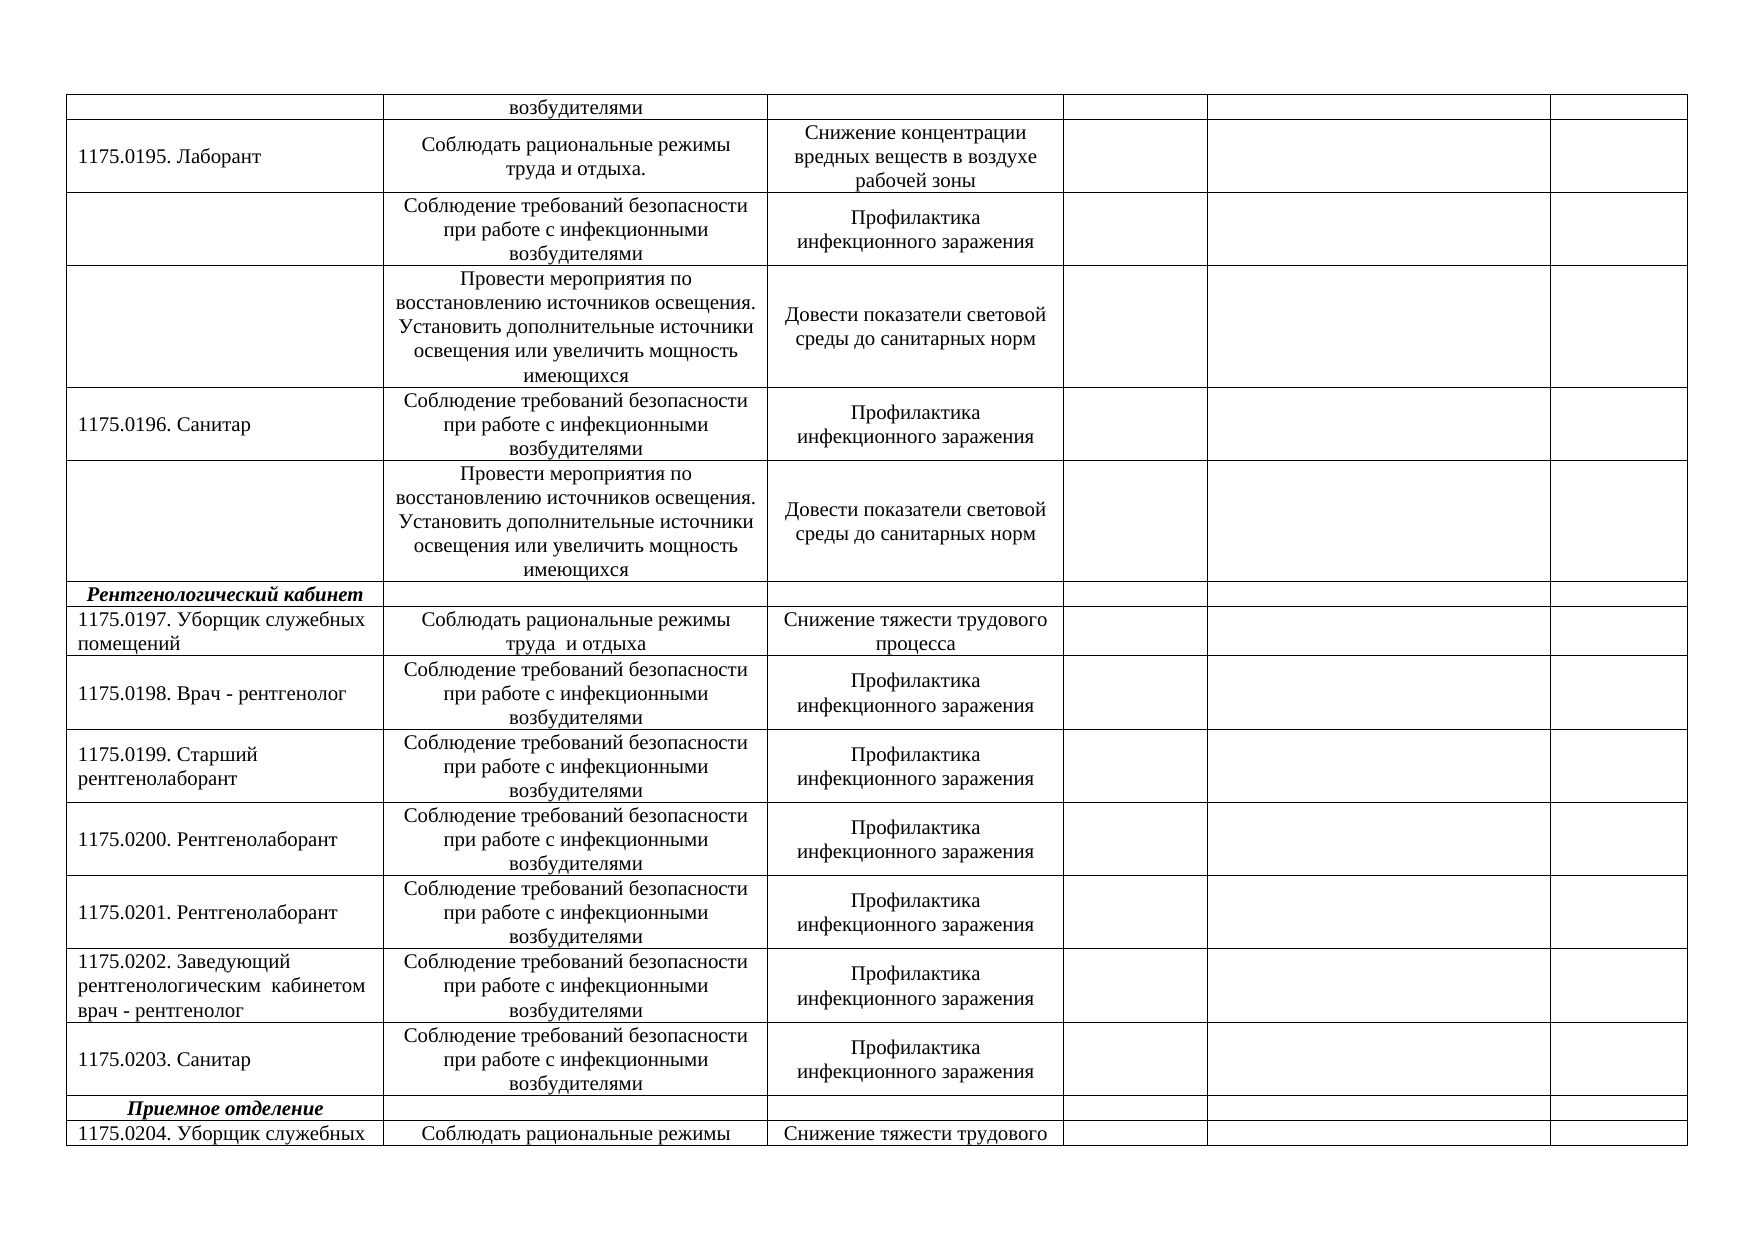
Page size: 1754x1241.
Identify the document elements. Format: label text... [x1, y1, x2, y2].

table_cell [1551, 730, 1687, 802]
table_cell Соблюдать рациональные режимы труда и отдыха. [384, 120, 767, 192]
table_cell Довести показатели световой среды до санитарных норм [768, 266, 1063, 387]
table_cell [1064, 461, 1207, 581]
table_cell Профилактика инфекционного заражения [768, 876, 1063, 948]
table_cell 1175.0199. Старший рентгенолаборант [67, 730, 383, 802]
table_cell [1064, 949, 1207, 1022]
table_cell 1175.0201. Рентгенолаборант [67, 876, 383, 948]
table_cell [1064, 656, 1207, 729]
table_cell [1551, 1096, 1687, 1120]
table_cell Соблюдать рациональные режимы труда и отдыха [384, 607, 767, 655]
table_cell [1208, 1023, 1550, 1095]
table_cell [1551, 266, 1687, 387]
table_cell [1551, 876, 1687, 948]
table_cell [1208, 1096, 1550, 1120]
table_cell [1551, 1023, 1687, 1095]
table_cell [1064, 95, 1207, 119]
table_cell [1208, 266, 1550, 387]
table_cell Довести показатели световой среды до санитарных норм [768, 461, 1063, 581]
table_cell Соблюдение требований безопасности при работе с инфекционными возбудителями [384, 876, 767, 948]
table_cell Снижение тяжести трудового процесса [768, 607, 1063, 655]
table_cell [1064, 803, 1207, 875]
table_cell [1551, 95, 1687, 119]
table_cell Соблюдение требований безопасности при работе с инфекционными возбудителями [384, 730, 767, 802]
table_cell [1551, 656, 1687, 729]
table_cell 1175.0196. Санитар [67, 388, 383, 460]
table_cell Профилактика инфекционного заражения [768, 803, 1063, 875]
table_cell Провести мероприятия по восстановлению источников освещения. Установить дополнительные источники освещения или увеличить мощность имеющихся [384, 266, 767, 387]
table_cell [384, 582, 767, 606]
table_cell [1208, 949, 1550, 1022]
table_cell [67, 461, 383, 581]
table_cell [1064, 1121, 1207, 1145]
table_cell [768, 95, 1063, 119]
table_cell [1208, 656, 1550, 729]
table_cell Профилактика инфекционного заражения [768, 949, 1063, 1022]
table_cell [1551, 120, 1687, 192]
table_cell [1551, 1121, 1687, 1145]
table_cell Снижение концентрации вредных веществ в воздухе рабочей зоны [768, 120, 1063, 192]
table_cell [1551, 607, 1687, 655]
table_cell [384, 95, 767, 119]
table_cell [1064, 1023, 1207, 1095]
table_cell [384, 1096, 767, 1120]
table_cell 1175.0202. Заведующий рентгенологическим кабинетом врач - рентгенолог [67, 949, 383, 1022]
table_cell Провести мероприятия по восстановлению источников освещения. Установить дополнительные источники освещения или увеличить мощность имеющихся [384, 461, 767, 581]
table_cell [1551, 949, 1687, 1022]
table_cell 1175.0200. Рентгенолаборант [67, 803, 383, 875]
table_cell [1064, 388, 1207, 460]
table_cell Соблюдение требований безопасности при работе с инфекционными возбудителями [384, 193, 767, 265]
table_cell [768, 582, 1063, 606]
table_cell [1551, 803, 1687, 875]
table_cell [1208, 461, 1550, 581]
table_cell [384, 1121, 767, 1145]
table_cell Соблюдение требований безопасности при работе с инфекционными возбудителями [384, 656, 767, 729]
table_cell [1064, 730, 1207, 802]
table_cell Соблюдение требований безопасности при работе с инфекционными возбудителями [384, 803, 767, 875]
table_cell Приемное отделение [67, 1096, 383, 1120]
table_cell [1208, 1121, 1550, 1145]
table_cell Соблюдение требований безопасности при работе с инфекционными возбудителями [384, 388, 767, 460]
table_cell [1208, 582, 1550, 606]
table_cell 1175.0195. Лаборант [67, 120, 383, 192]
table_cell [1064, 607, 1207, 655]
table_cell [1064, 193, 1207, 265]
table_cell [1064, 876, 1207, 948]
table_cell [1208, 388, 1550, 460]
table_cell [768, 1121, 1063, 1145]
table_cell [67, 1121, 383, 1145]
table_cell [1064, 1096, 1207, 1120]
table_cell [1208, 120, 1550, 192]
table_cell [1208, 876, 1550, 948]
table_cell [1208, 607, 1550, 655]
table_cell [1064, 266, 1207, 387]
table_cell [768, 1096, 1063, 1120]
table_cell [1208, 803, 1550, 875]
table_cell [1064, 120, 1207, 192]
table_cell [1551, 461, 1687, 581]
table_cell Профилактика инфекционного заражения [768, 656, 1063, 729]
table_cell Профилактика инфекционного заражения [768, 1023, 1063, 1095]
table_cell Рентгенологический кабинет [67, 582, 383, 606]
table_cell [1208, 95, 1550, 119]
table_cell [1551, 582, 1687, 606]
table_cell [1551, 388, 1687, 460]
table_cell 1175.0197. Уборщик служебных помещений [67, 607, 383, 655]
table_cell Профилактика инфекционного заражения [768, 730, 1063, 802]
table_cell [1208, 193, 1550, 265]
table_cell [67, 193, 383, 265]
table_cell 1175.0198. Врач - рентгенолог [67, 656, 383, 729]
table_cell [1064, 582, 1207, 606]
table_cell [384, 1023, 767, 1095]
table_cell Профилактика инфекционного заражения [768, 388, 1063, 460]
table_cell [67, 95, 383, 119]
table_cell [67, 266, 383, 387]
table_cell [1208, 730, 1550, 802]
table_cell [1551, 193, 1687, 265]
table_cell Соблюдение требований безопасности при работе с инфекционными возбудителями [384, 949, 767, 1022]
table_cell Профилактика инфекционного заражения [768, 193, 1063, 265]
table_cell 1175.0203. Санитар [67, 1023, 383, 1095]
